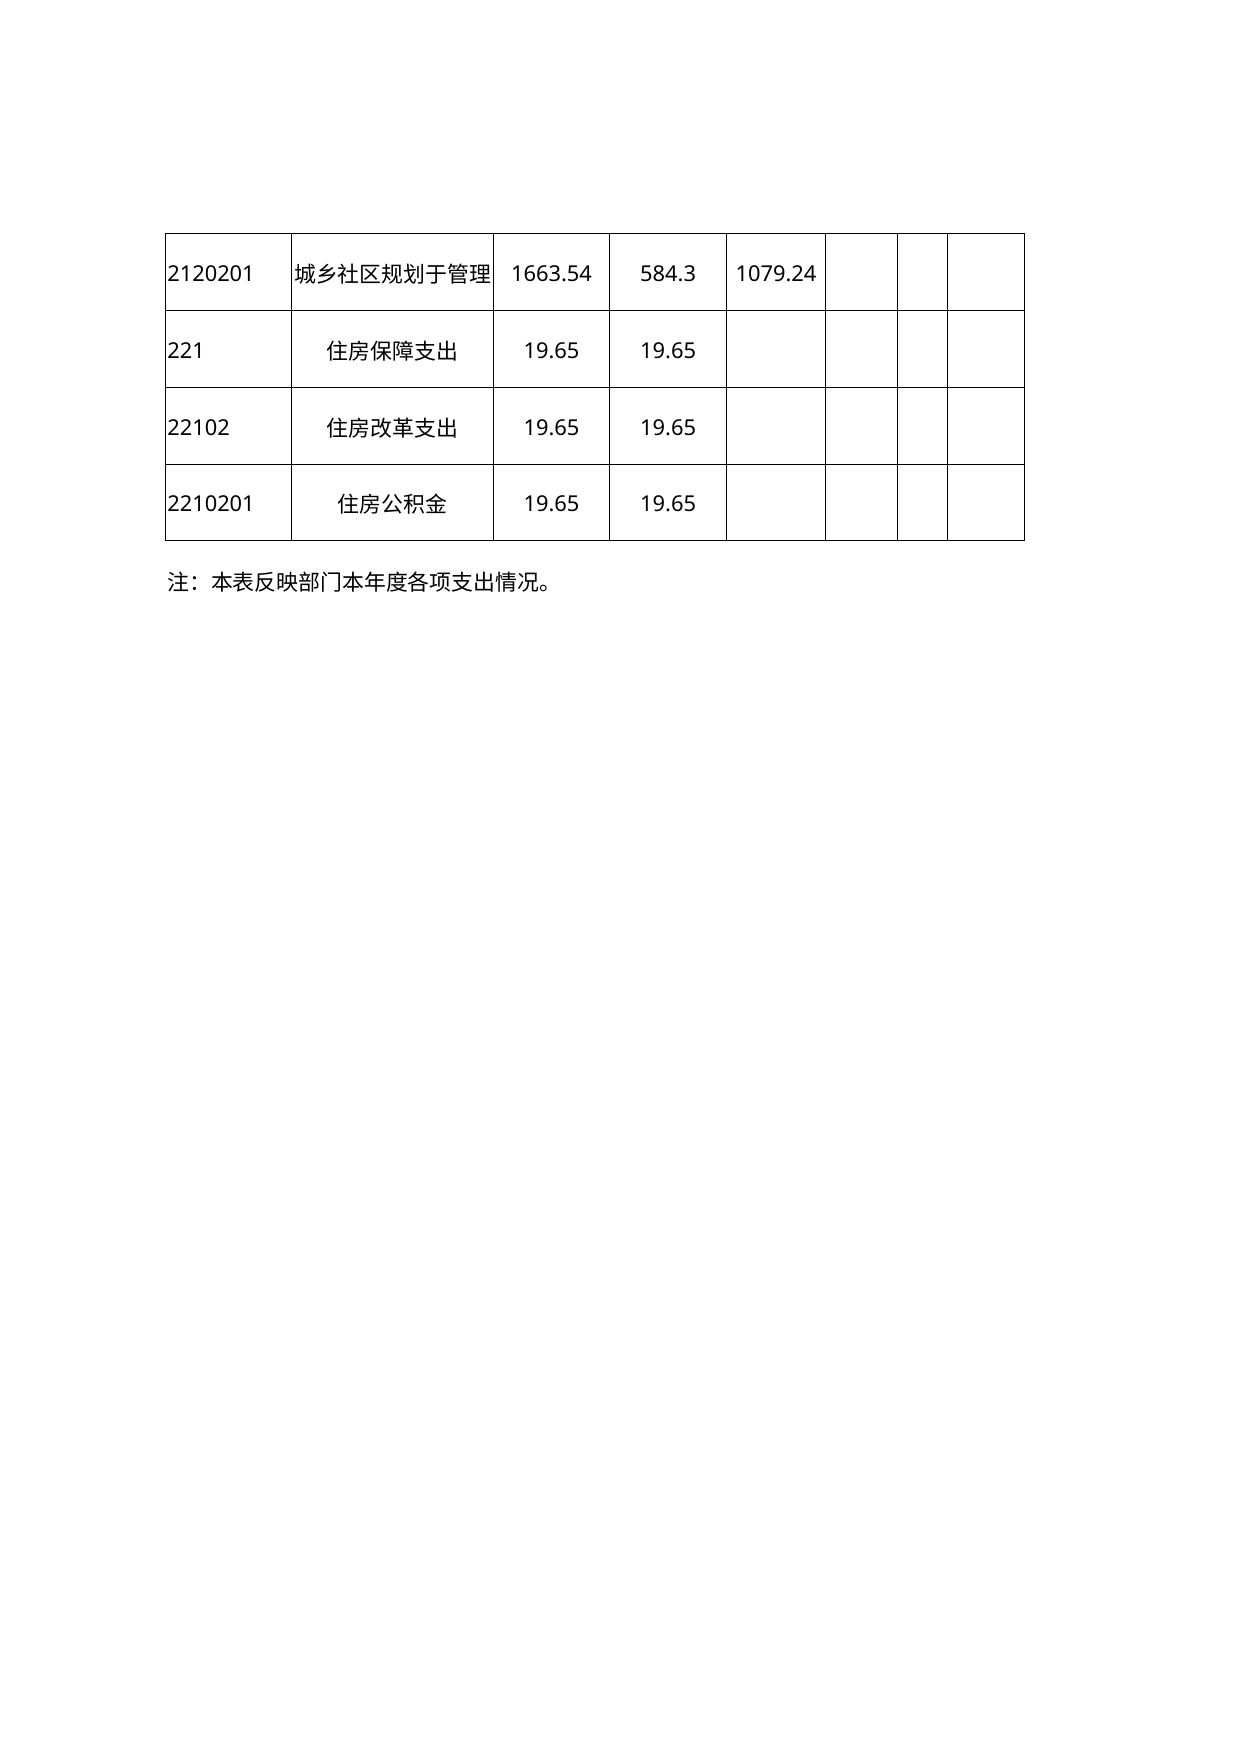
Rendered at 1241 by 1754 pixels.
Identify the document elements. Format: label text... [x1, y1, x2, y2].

table_cell [898, 234, 947, 310]
table_cell [826, 311, 897, 387]
table_cell 住房改革支出 [292, 388, 493, 463]
table_cell [826, 388, 897, 463]
table_cell 2210201 [166, 465, 291, 540]
table_cell 城乡社区规划于管理 [292, 234, 493, 310]
table_cell 19.65 [610, 465, 726, 540]
table_cell 221 [166, 311, 291, 387]
table_cell 1663.54 [494, 234, 609, 310]
table_cell 注：本表反映部门本年度各项支出情况。 [165, 541, 1024, 618]
table_cell 2120201 [166, 234, 291, 310]
table_cell [898, 388, 947, 463]
table_cell 584.3 [610, 234, 726, 310]
table_cell 住房公积金 [292, 465, 493, 540]
table_cell [948, 311, 1024, 387]
table_cell 19.65 [610, 311, 726, 387]
table_cell 住房保障支出 [292, 311, 493, 387]
table_cell [898, 311, 947, 387]
table_cell [948, 234, 1024, 310]
table_cell 19.65 [610, 388, 726, 463]
table_cell 19.65 [494, 388, 609, 463]
table_cell 1079.24 [727, 234, 825, 310]
table_cell [727, 465, 825, 540]
table_cell [948, 388, 1024, 463]
table_cell 19.65 [494, 465, 609, 540]
table_cell 19.65 [494, 311, 609, 387]
table_cell [826, 234, 897, 310]
table_cell 22102 [166, 388, 291, 463]
table_cell [898, 465, 947, 540]
table_cell [948, 465, 1024, 540]
table_cell [727, 388, 825, 463]
table_cell [826, 465, 897, 540]
table_cell [727, 311, 825, 387]
